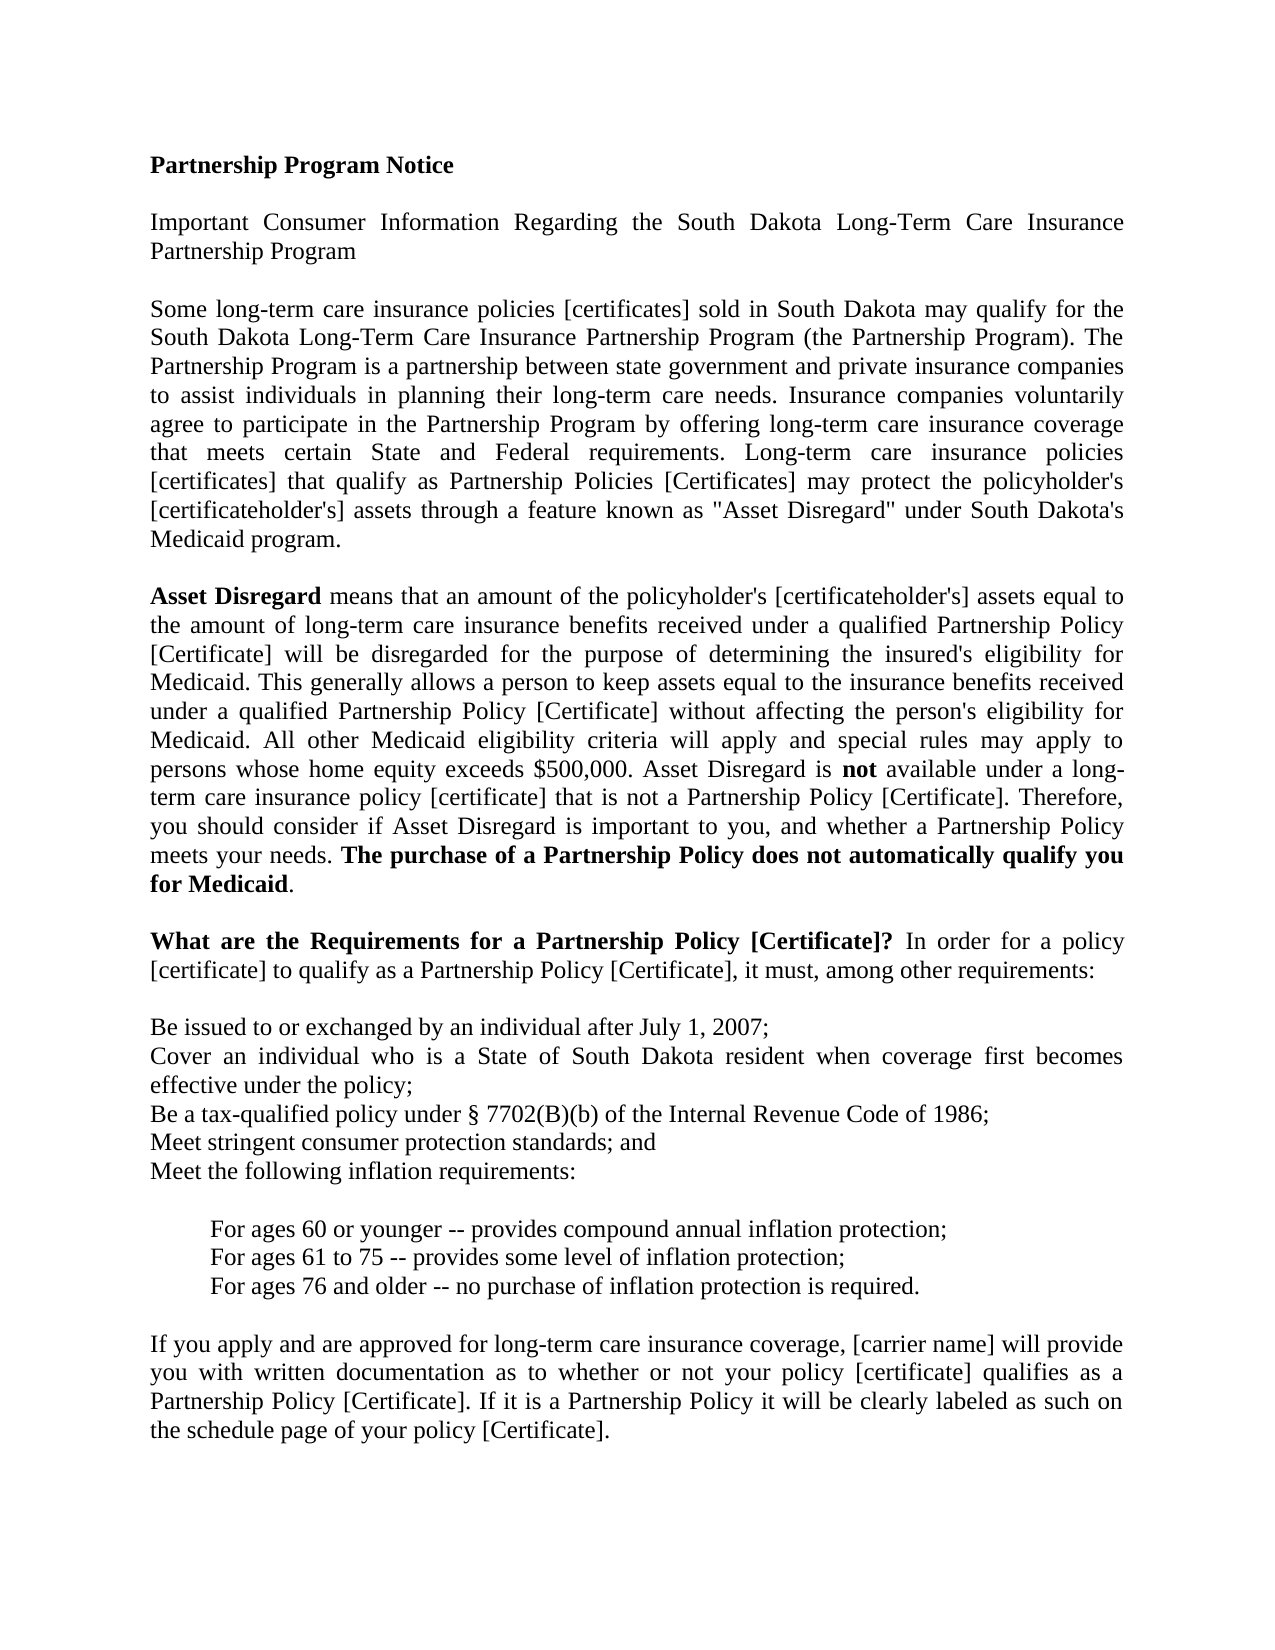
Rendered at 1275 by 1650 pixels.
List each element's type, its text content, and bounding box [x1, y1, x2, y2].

text Some long-term care insurance policies [certificates] sold in may qualify for the South Dakota Long-Term Care Insurance Partnership Program (the Partnership Program). The Partnership Program is a partnership between state government and private insurance companies to assist individuals in planning their long-term care needs. Insurance companies voluntarily agree to participate in the Partnership Program by offering long-term care insurance coverage that meets certain State and Federal requirements. Long-term care insurance policies [certificates] that qualify as Partnership Policies [Certificates] may protect the policyholder's [certificateholder's] assets through a feature known as "Asset Disregard" under 's Medicaid program. [150, 294, 1125, 552]
text Meet the following inflation requirements: [150, 1156, 1125, 1185]
text Be issued to or exchanged by an individual after ; [150, 1012, 1125, 1041]
text What are the Requirements for a Partnership Policy [Certificate]? In order for a policy [certificate] to qualify as a Partnership Policy [Certificate], it must, among other requirements: [150, 926, 1125, 984]
text For ages 61 to 75 -- provides some level of inflation protection; [150, 1242, 1125, 1271]
text For ages 76 and older -- no purchase of inflation protection is required. [150, 1271, 1125, 1300]
text Be a tax-qualified policy under § 7702(B)(b) of the Internal Revenue Code of 1986; [150, 1099, 1125, 1127]
text Asset Disregard means that an amount of the policyholder's [certificateholder's] assets equal to the amount of long-term care insurance benefits received under a qualified Partnership Policy [Certificate] will be disregarded for the purpose of determining the insured's eligibility for Medicaid. This generally allows a person to keep assets equal to the insurance benefits received under a qualified Partnership Policy [Certificate] without affecting the person's eligibility for Medicaid. All other Medicaid eligibility criteria will apply and special rules may apply to persons whose home equity exceeds $500,000. Asset Disregard is not available under a long-term care insurance policy [certificate] that is not a Partnership Policy [Certificate]. Therefore, you should consider if Asset Disregard is important to you, and whether a Partnership Policy meets your needs. The purchase of a Partnership Policy does not automatically qualify you for Medicaid. [150, 581, 1125, 897]
text Meet stringent consumer protection standards; and [150, 1127, 1125, 1156]
text If you apply and are approved for long-term care insurance coverage, [carrier name] will provide you with written documentation as to whether or not your policy [certificate] qualifies as a Partnership Policy [Certificate]. If it is a Partnership Policy it will be clearly labeled as such on the schedule page of your policy [Certificate]. [150, 1329, 1125, 1444]
text Important Consumer Information Regarding the Long-Term Care Insurance Partnership Program [150, 207, 1125, 265]
text For ages 60 or younger -- provides compound annual inflation protection; [150, 1214, 1125, 1242]
text Cover an individual who is a State of resident when coverage first becomes effective under the policy; [150, 1041, 1125, 1099]
text Partnership Program Notice [150, 150, 1125, 179]
